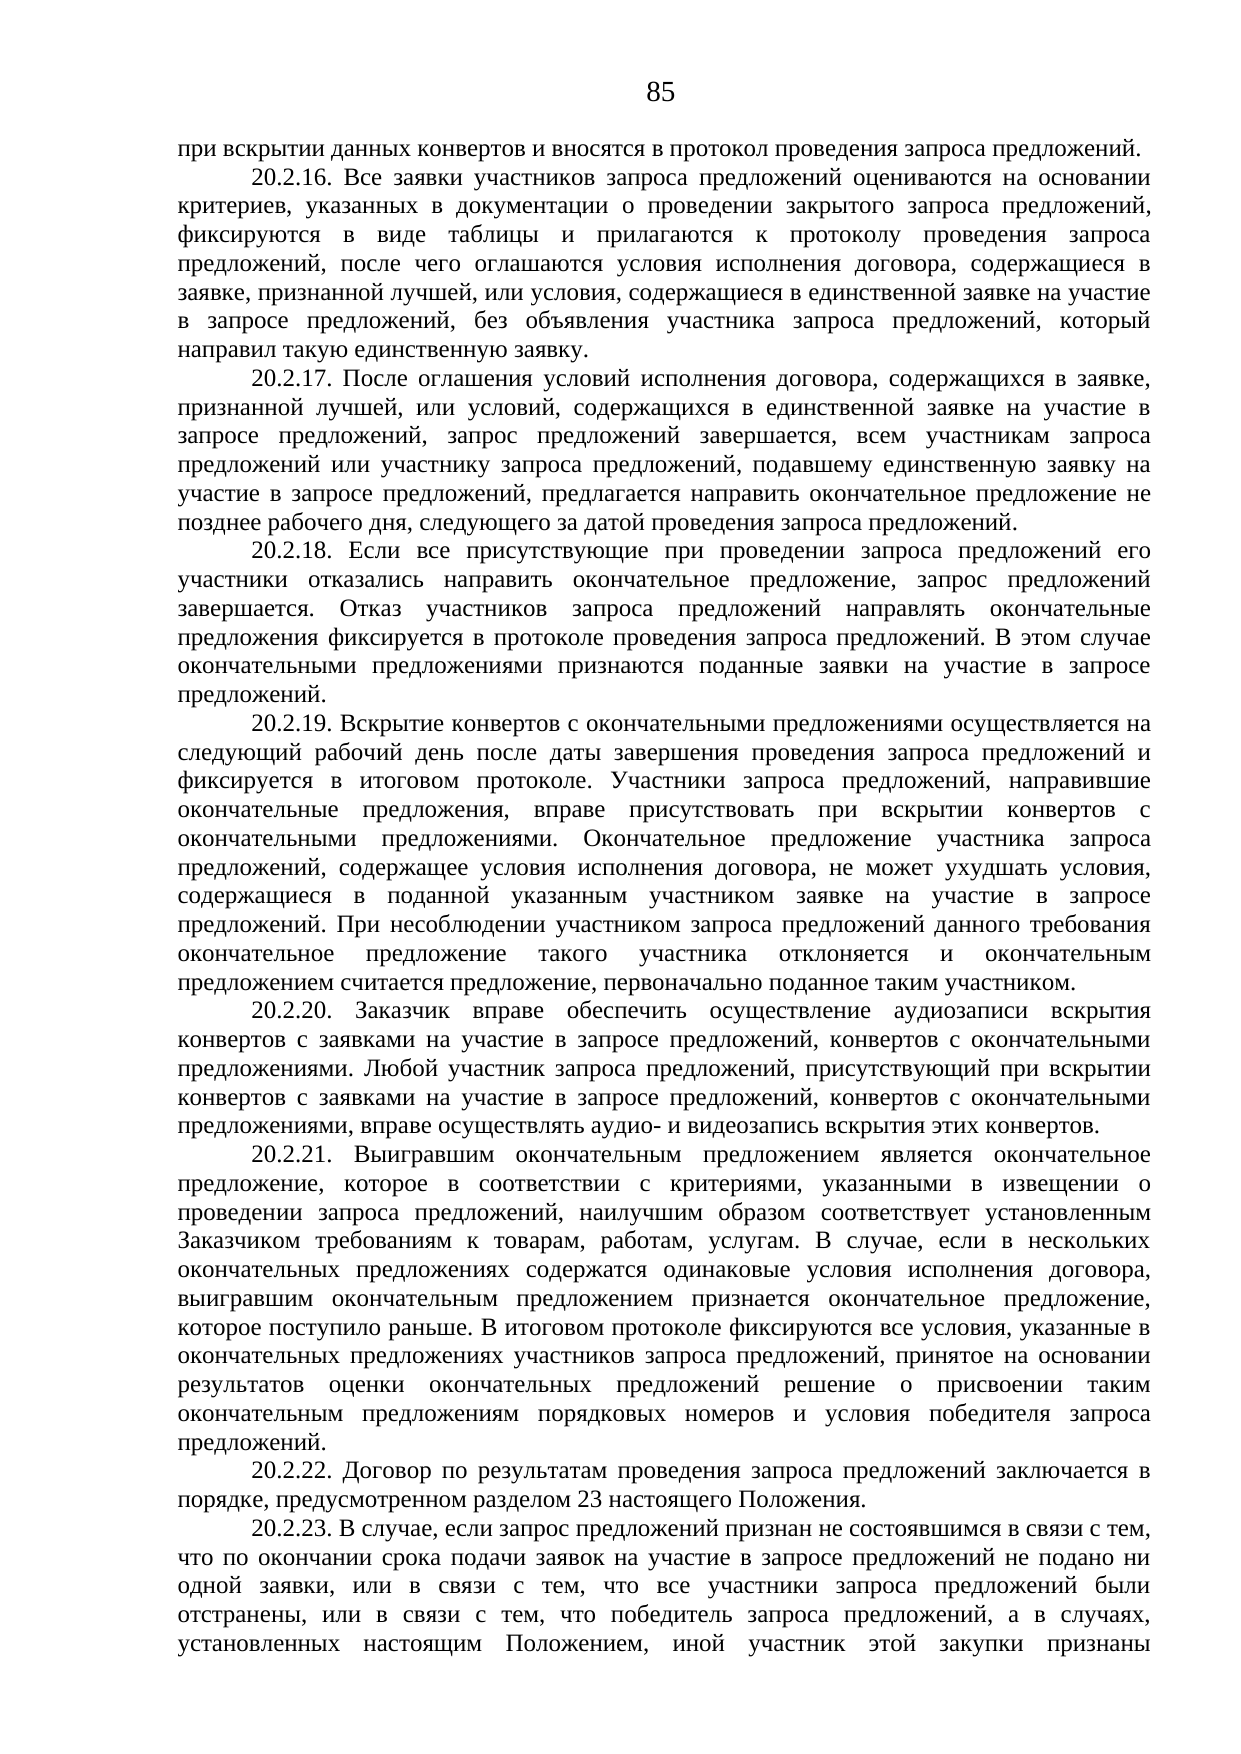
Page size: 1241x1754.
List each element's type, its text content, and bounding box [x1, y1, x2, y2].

text 20.2.22. Договор по результатам проведения запроса предложений заключается в порядке, предусмотренном разделом 23 настоящего Положения. [177, 1456, 1152, 1513]
text 20.2.19. Вскрытие конвертов с окончательными предложениями осуществляется на следующий рабочий день после даты завершения проведения запроса предложений и фиксируется в итоговом протоколе. Участники запроса предложений, направившие окончательные предложения, вправе присутствовать при вскрытии конвертов с окончательными предложениями. Окончательное предложение участника запроса предложений, содержащее условия исполнения договора, не может ухудшать условия, содержащиеся в поданной указанным участником заявке на участие в запросе предложений. При несоблюдении участником запроса предложений данного требования окончательное предложение такого участника отклоняется и окончательным предложением считается предложение, первоначально поданное таким участником. [177, 708, 1152, 996]
text 20.2.20. Заказчик вправе обеспечить осуществление аудиозаписи вскрытия конвертов с заявками на участие в запросе предложений, конвертов с окончательными предложениями. Любой участник запроса предложений, присутствующий при вскрытии конвертов с заявками на участие в запросе предложений, конвертов с окончательными предложениями, вправе осуществлять аудио- и видеозапись вскрытия этих конвертов. [177, 996, 1152, 1139]
text 20.2.21. Выигравшим окончательным предложением является окончательное предложение, которое в соответствии с критериями, указанными в извещении о проведении запроса предложений, наилучшим образом соответствует установленным Заказчиком требованиям к товарам, работам, услугам. В случае, если в нескольких окончательных предложениях содержатся одинаковые условия исполнения договора, выигравшим окончательным предложением признается окончательное предложение, которое поступило раньше. В итоговом протоколе фиксируются все условия, указанные в окончательных предложениях участников запроса предложений, принятое на основании результатов оценки окончательных предложений решение о присвоении таким окончательным предложениям порядковых номеров и условия победителя запроса предложений. [177, 1139, 1152, 1456]
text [177, 133, 1152, 162]
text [177, 1513, 1152, 1657]
text 20.2.18. Если все присутствующие при проведении запроса предложений его участники отказались направить окончательное предложение, запрос предложений завершается. Отказ участников запроса предложений направлять окончательные предложения фиксируется в протоколе проведения запроса предложений. В этом случае окончательными предложениями признаются поданные заявки на участие в запросе предложений. [177, 536, 1152, 708]
text 20.2.17. После оглашения условий исполнения договора, содержащихся в заявке, признанной лучшей, или условий, содержащихся в единственной заявке на участие в запросе предложений, запрос предложений завершается, всем участникам запроса предложений или участнику запроса предложений, подавшему единственную заявку на участие в запросе предложений, предлагается направить окончательное предложение не позднее рабочего дня, следующего за датой проведения запроса предложений. [177, 363, 1152, 536]
text 20.2.16. Все заявки участников запроса предложений оцениваются на основании критериев, указанных в документации о проведении закрытого запроса предложений, фиксируются в виде таблицы и прилагаются к протоколу проведения запроса предложений, после чего оглашаются условия исполнения договора, содержащиеся в заявке, признанной лучшей, или условия, содержащиеся в единственной заявке на участие в запросе предложений, без объявления участника запроса предложений, который направил такую единственную заявку. [177, 162, 1152, 363]
